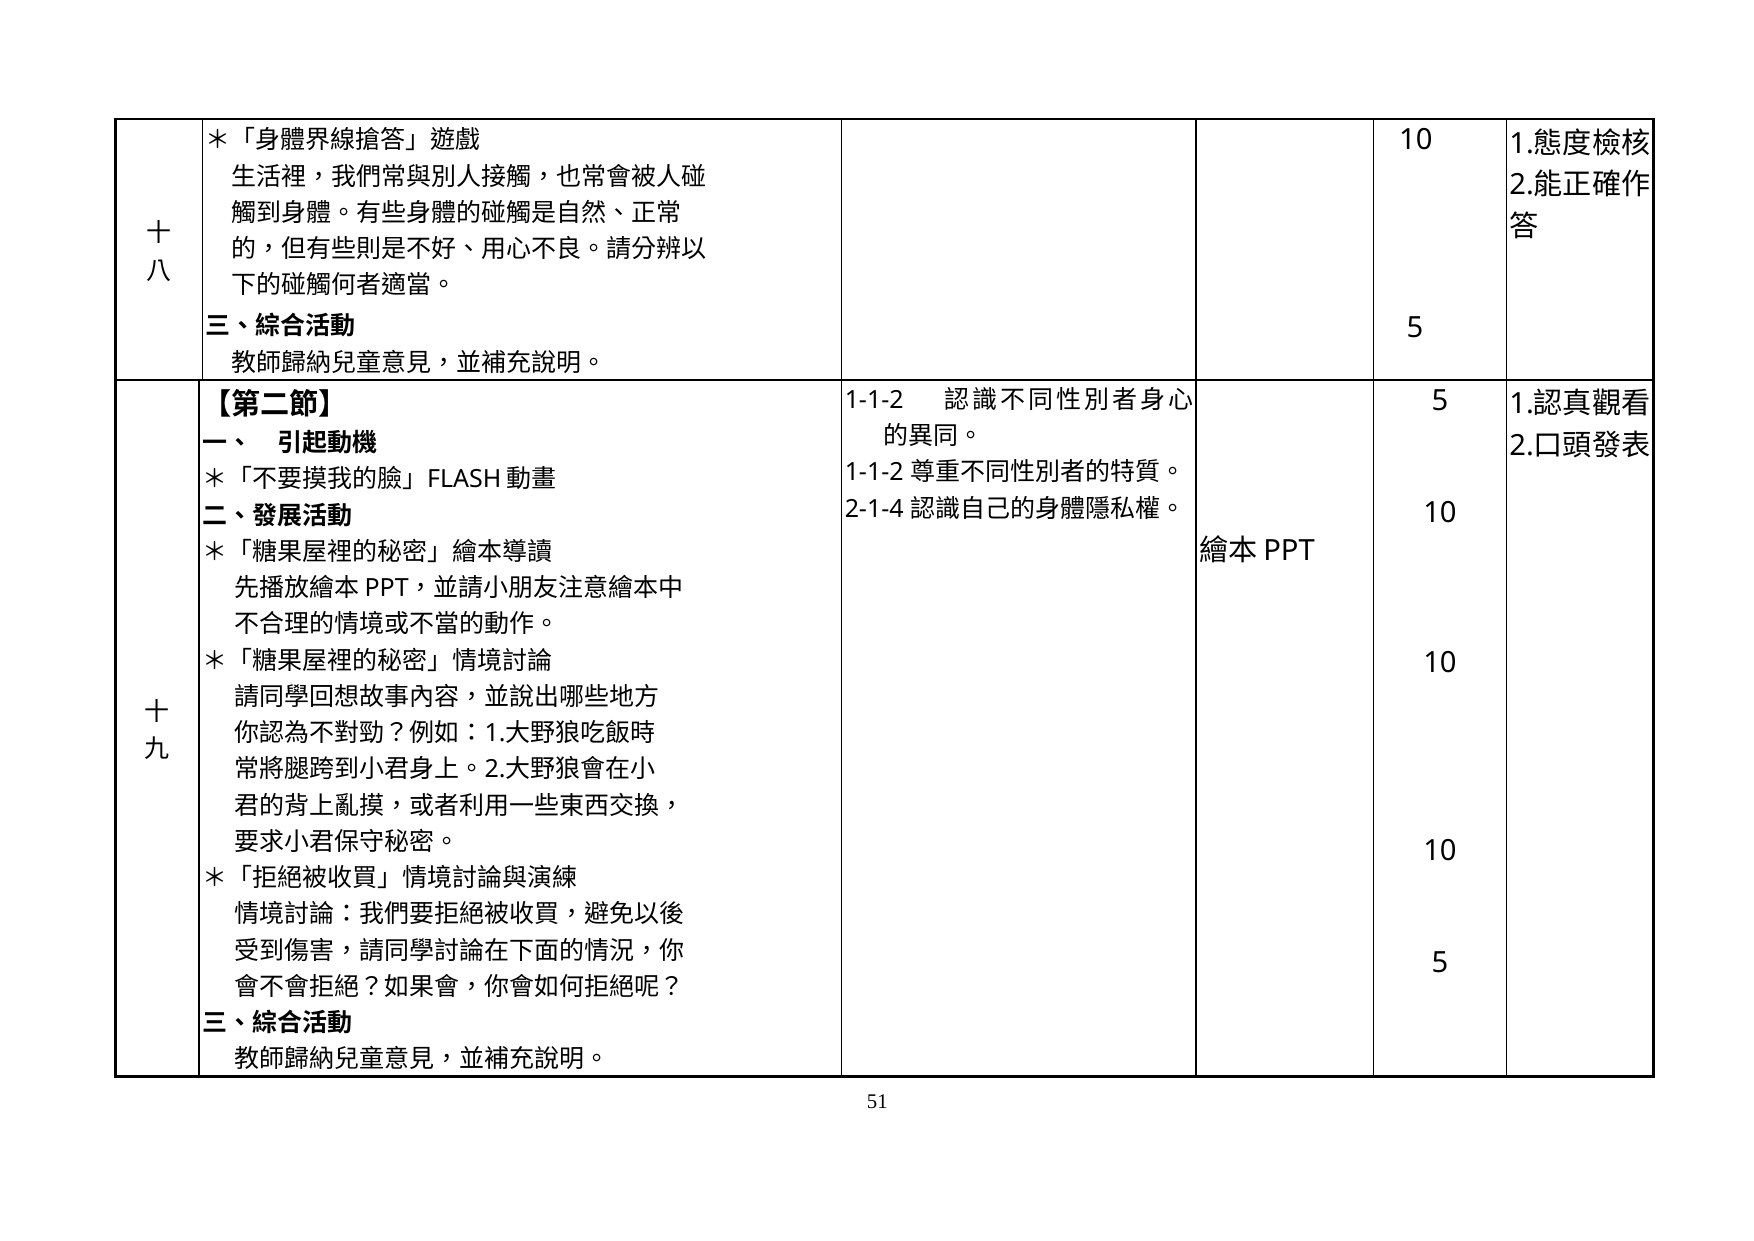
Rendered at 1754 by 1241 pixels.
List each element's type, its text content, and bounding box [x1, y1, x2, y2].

table_cell 1.態度檢核 2.能正確作答 [1507, 120, 1652, 379]
table_cell [1197, 120, 1373, 379]
table_cell 十 八 [117, 120, 202, 379]
table_cell 5 10 10 10 5 [1374, 381, 1506, 1075]
table_cell 1.認真觀看 2.口頭發表 [1507, 381, 1652, 1075]
table_cell 認識不同性別者身心的異同。 尊重不同性別者的特質。 認識自己的身體隱私權。 [842, 381, 1195, 1075]
table_cell ＊「身體界線搶答」遊戲 生活裡，我們常與別人接觸，也常會被人碰 觸到身體。有些身體的碰觸是自然、正常 的，但有些則是不好、用心不良。請分辨以 下的碰觸何者適當。 三、綜合活動 教師歸納兒童意見，並補充說明。 [203, 120, 841, 379]
table_cell 10 5 [1374, 120, 1506, 379]
table_cell 繪本PPT [1197, 381, 1373, 1075]
table_cell 十 九 [117, 381, 198, 1075]
table_cell 【第二節】 引起動機 ＊「不要摸我的臉」FLASH動畫 二、發展活動 ＊「糖果屋裡的秘密」繪本導讀 先播放繪本PPT，並請小朋友注意繪本中 不合理的情境或不當的動作。 ＊「糖果屋裡的秘密」情境討論 請同學回想故事內容，並說出哪些地方 你認為不對勁？例如：1.大野狼吃飯時 常將腿跨到小君身上。2.大野狼會在小 君的背上亂摸，或者利用一些東西交換， 要求小君保守秘密。 ＊「拒絕被收買」情境討論與演練 情境討論：我們要拒絕被收買，避免以後 受到傷害，請同學討論在下面的情況，你 會不會拒絕？如果會，你會如何拒絕呢？ 三、綜合活動 教師歸納兒童意見，並補充說明。 [200, 381, 841, 1075]
table_cell [842, 120, 1195, 379]
